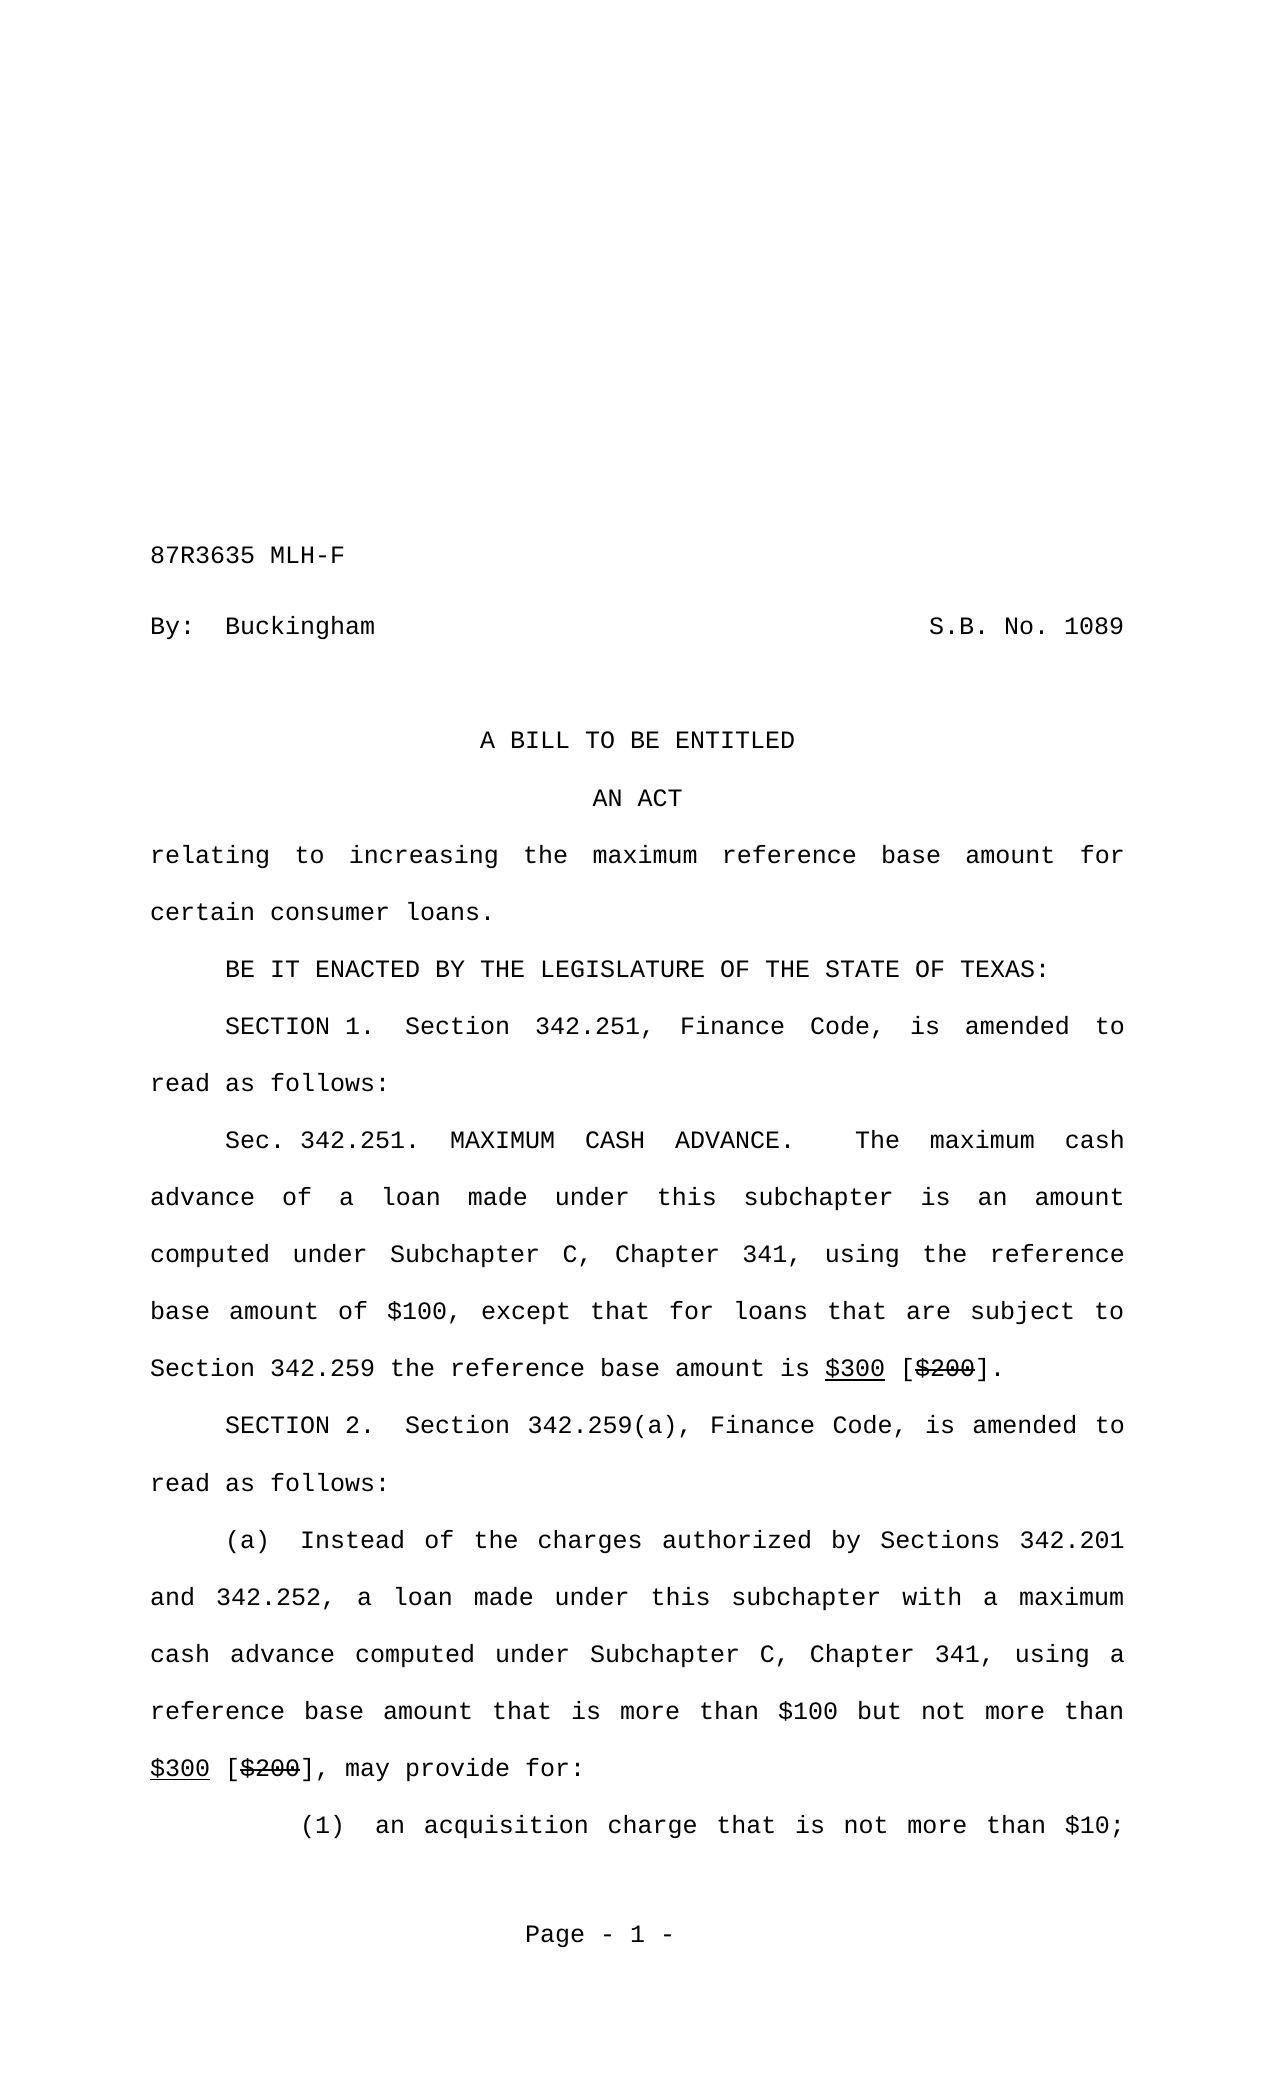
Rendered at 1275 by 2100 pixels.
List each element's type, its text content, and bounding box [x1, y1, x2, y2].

text BE IT ENACTED BY THE LEGISLATURE OF THE STATE OF TEXAS: [150, 956, 1125, 985]
text relating to increasing the maximum reference base amount for certain consumer loans. [150, 842, 1125, 928]
text 87R3635 MLH-F [150, 542, 1125, 571]
text AN ACT [150, 785, 1125, 813]
text Sec. 342.251. MAXIMUM CASH ADVANCE. The maximum cash advance of a loan made under this subchapter is an amount computed under Subchapter C, Chapter 341, using the reference base amount of $100, except that for loans that are subject to Section 342.259 the reference base amount is $300 [$200]. [150, 1127, 1125, 1384]
text A BILL TO BE ENTITLED [150, 728, 1125, 756]
text By: Buckingham S.B. No. 1089 [150, 614, 1125, 642]
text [150, 1812, 1125, 1841]
text (a) Instead of the charges authorized by Sections 342.201 and 342.252, a loan made under this subchapter with a maximum cash advance computed under Subchapter C, Chapter 341, using a reference base amount that is more than $100 but not more than $300 [$200], may provide for: [150, 1527, 1125, 1784]
text SECTION 1. Section 342.251, Finance Code, is amended to read as follows: [150, 1013, 1125, 1099]
text SECTION 2. Section 342.259(a), Finance Code, is amended to read as follows: [150, 1413, 1125, 1498]
